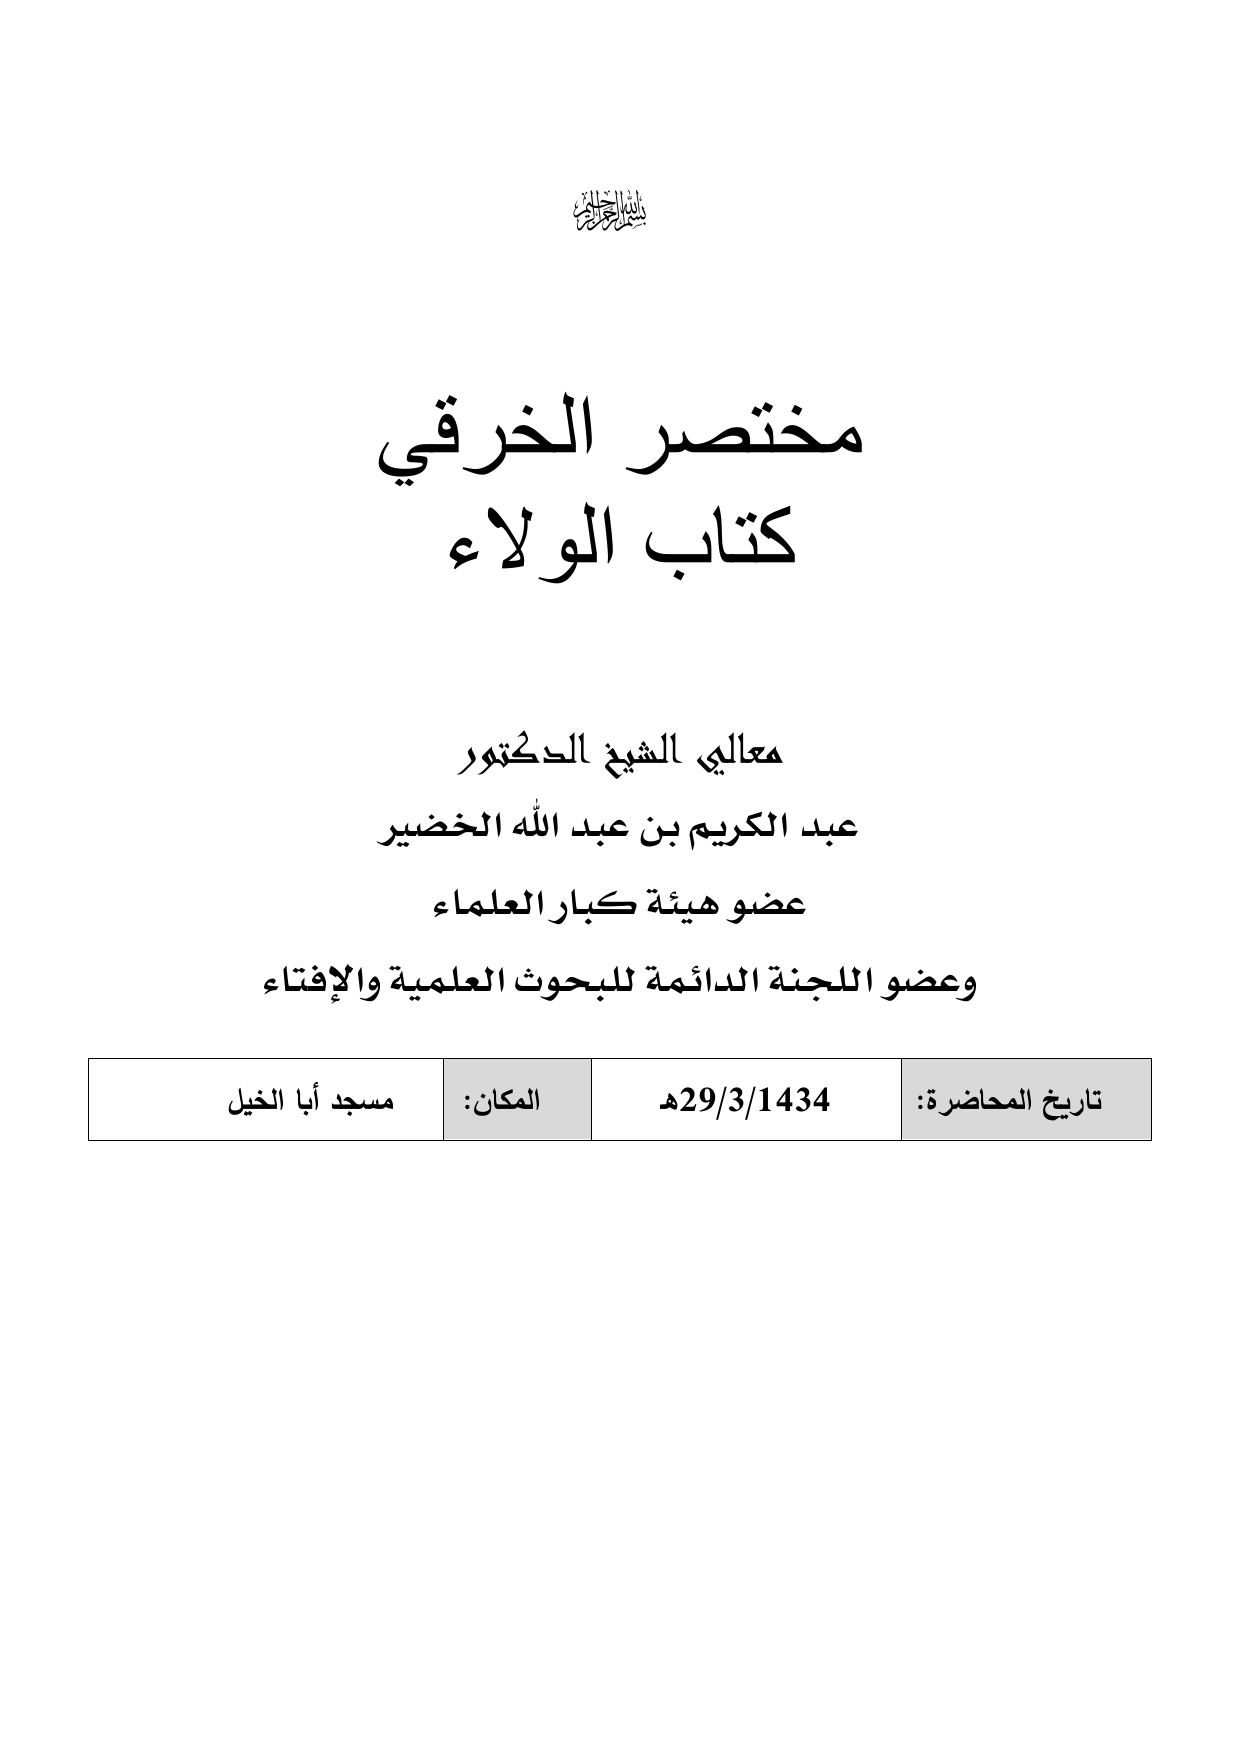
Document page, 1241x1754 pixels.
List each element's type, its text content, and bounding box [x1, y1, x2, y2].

table_header 29/3/1434هـ [592, 1059, 901, 1139]
text معالي الشيخ الدكتور [187, 711, 1053, 788]
text وعضو اللجنة الدائمة للبحوث العلمية والإفتاء [187, 943, 1053, 1020]
table_header مسجد أبا الخيل [89, 1059, 443, 1139]
table_header المكان: [444, 1059, 591, 1139]
text كتاب الولاء [187, 486, 1053, 596]
table_header تاريخ المحاضرة: [902, 1059, 1151, 1139]
text عبد الكريم بن عبد الله الخضير [187, 788, 1053, 865]
text مختصر الخرقي [187, 376, 1053, 486]
text عضو هيئة كبار العلماء [187, 865, 1053, 943]
